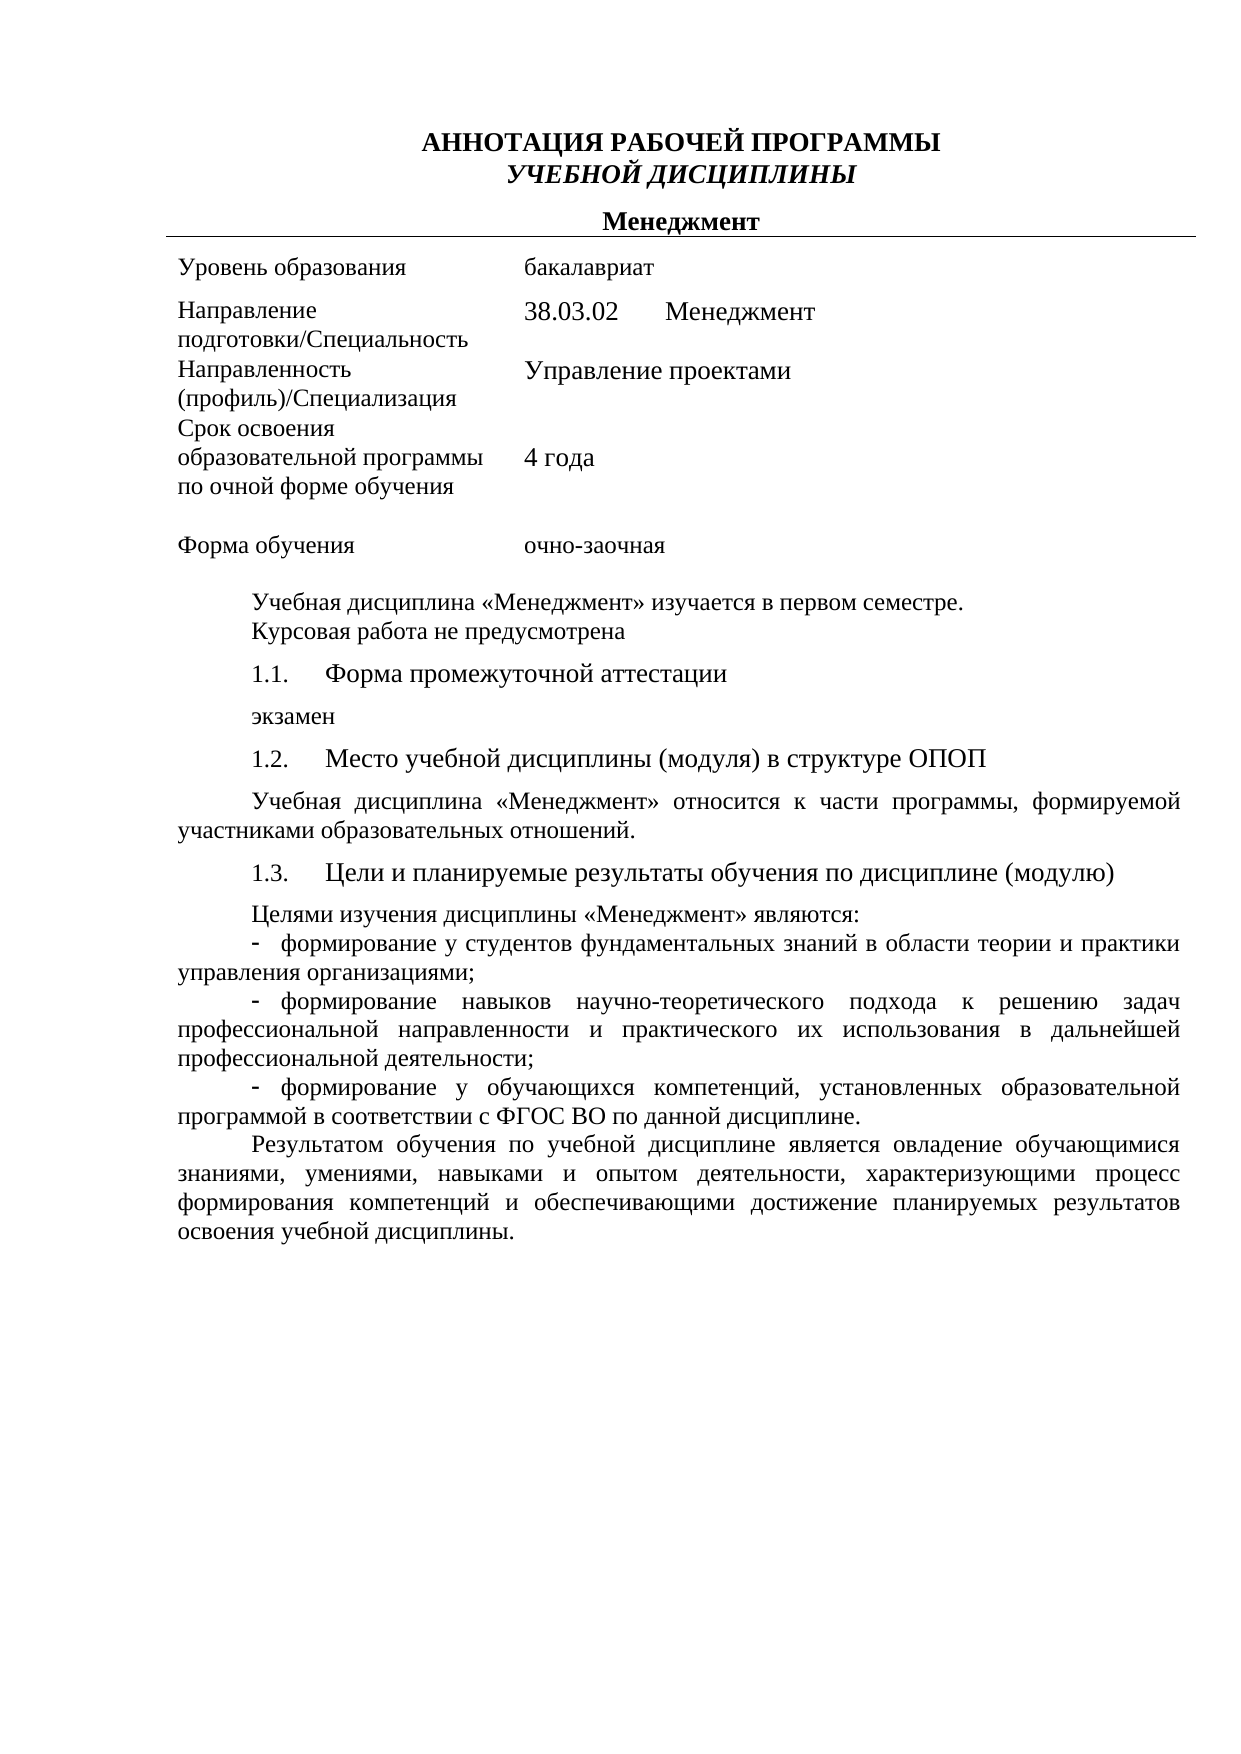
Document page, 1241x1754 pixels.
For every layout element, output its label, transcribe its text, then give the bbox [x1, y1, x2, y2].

list формирование у обучающихся компетенций, установленных образовательной программой в соответствии с ФГОС ВО по данной дисциплине. [177, 1072, 1181, 1129]
list экзамен [177, 701, 1181, 730]
table_cell очно-заочная [513, 500, 1196, 559]
table_cell бакалавриат [513, 237, 1196, 295]
table_cell Срок освоения образовательной программы по очной форме обучения [166, 413, 513, 499]
table_cell Направленность (профиль)/Специализация [166, 354, 513, 413]
table_cell 38.03.02 [513, 295, 653, 354]
table_header АННОТАЦИЯ РАБОЧЕЙ ПРОГРАММЫ УЧЕБНОЙ ДИСЦИПЛИНЫ [166, 127, 1196, 189]
list формирование у студентов фундаментальных знаний в области теории и практики управления организациями; [177, 928, 1181, 986]
list Учебная дисциплина «Менеджмент» относится к части программы, формируемой участниками образовательных отношений. [177, 786, 1181, 843]
subtitle Форма промежуточной аттестации [251, 657, 1181, 688]
list Результатом обучения по учебной дисциплине является овладение обучающимися знаниями, умениями, навыками и опытом деятельности, характеризующими процесс формирования компетенций и обеспечивающими достижение планируемых результатов освоения учебной дисциплины. [177, 1129, 1181, 1244]
list Курсовая работа не предусмотрена [177, 616, 1181, 645]
table_cell Уровень образования [166, 237, 513, 295]
list Целями изучения дисциплины «Менеджмент» являются: [177, 899, 1181, 928]
table_cell Направление подготовки/Специальность [166, 295, 513, 354]
table_cell Управление проектами [513, 354, 1196, 413]
subtitle Цели и планируемые результаты обучения по дисциплине (модулю) [251, 856, 1181, 887]
list формирование навыков научно-теоретического подхода к решению задач профессиональной направленности и практического их использования в дальнейшей профессиональной деятельности; [177, 986, 1181, 1072]
subtitle Место учебной дисциплины (модуля) в структуре ОПОП [251, 742, 1181, 773]
table_cell 4 года [513, 413, 1196, 499]
table_cell Менеджмент [654, 295, 1196, 354]
list Учебная дисциплина «Менеджмент» изучается в первом семестре. [177, 587, 1181, 616]
table_cell Менеджмент [166, 189, 1196, 236]
table_cell Форма обучения [166, 500, 513, 559]
